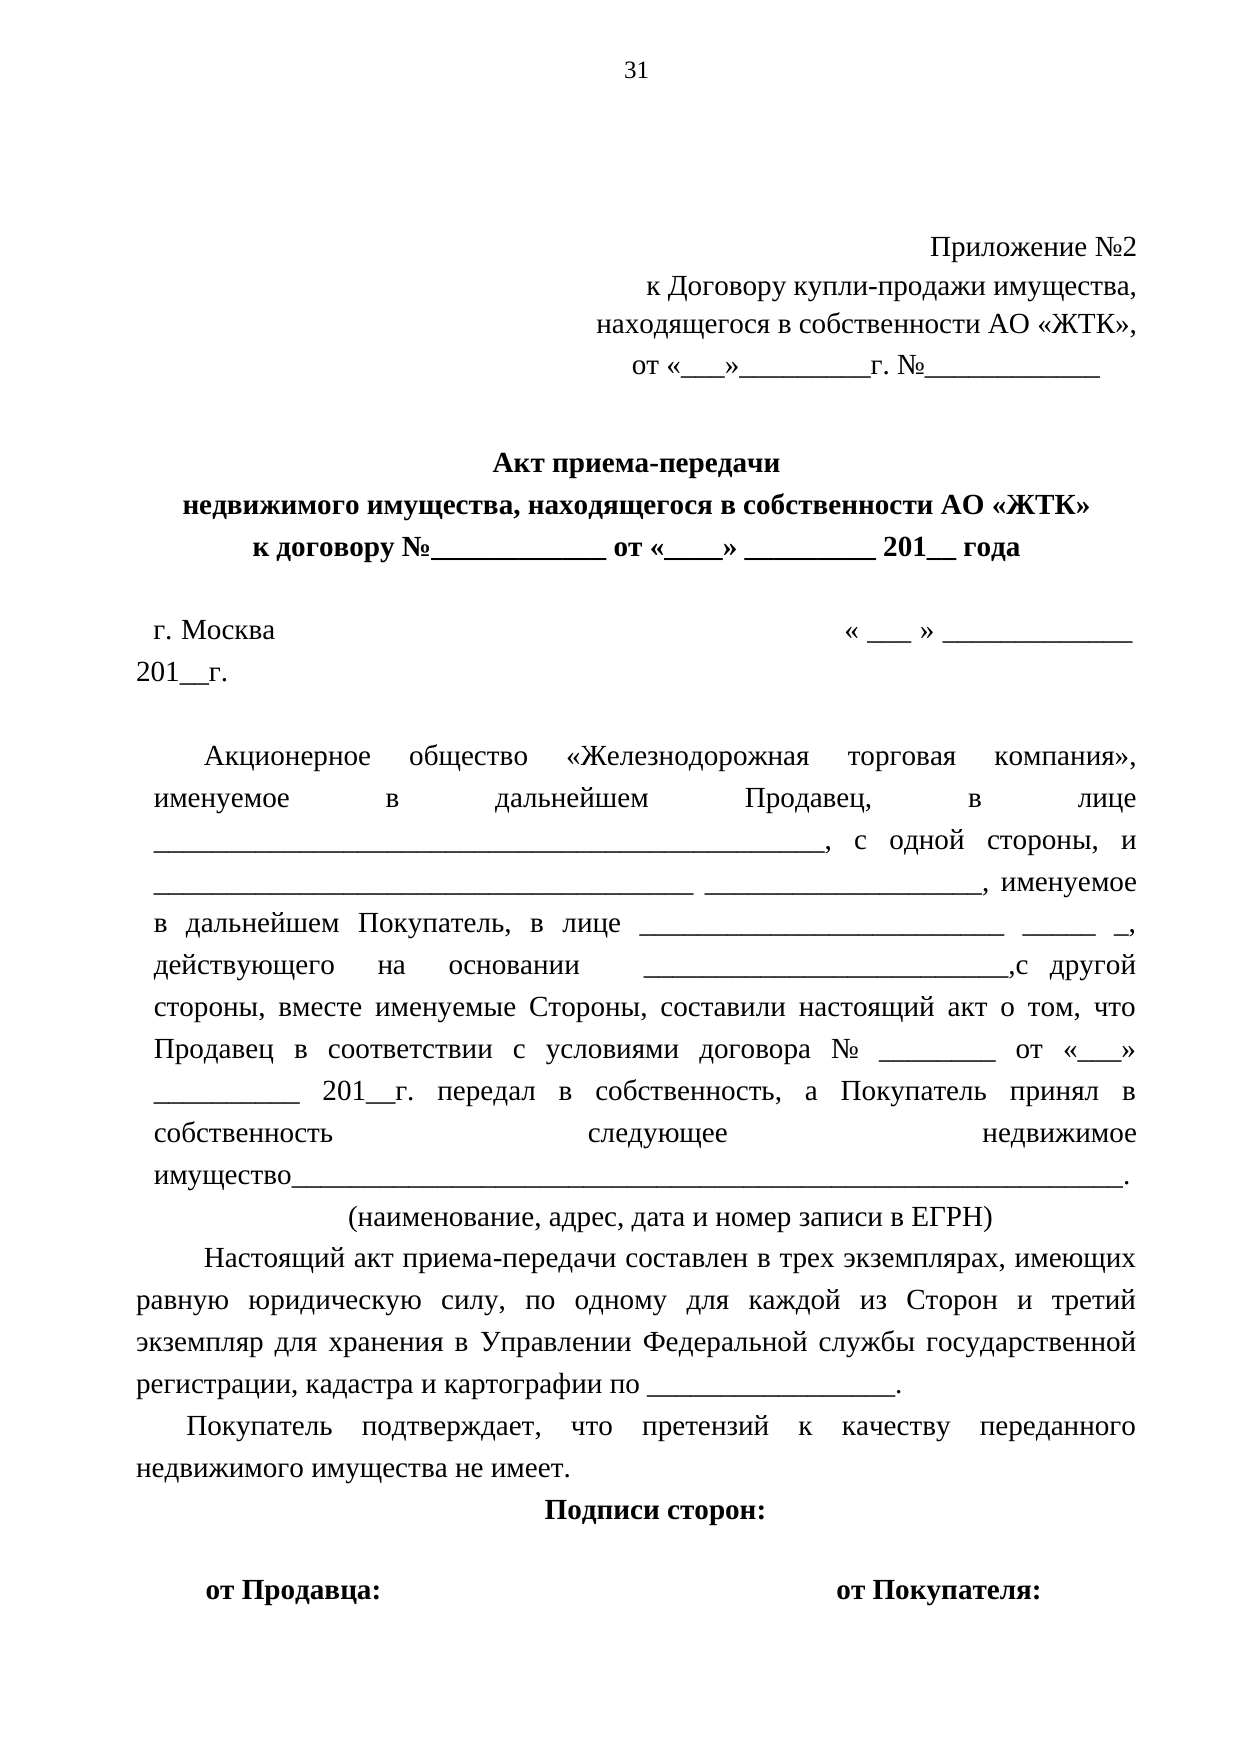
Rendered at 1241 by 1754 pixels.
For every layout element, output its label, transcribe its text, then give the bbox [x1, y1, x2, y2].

text Приложение №2 [136, 229, 1137, 263]
text Акт приема-передачи [136, 445, 1137, 478]
text недвижимого имущества, находящегося в собственности АО «ЖТК» [136, 487, 1137, 520]
text к Договору купли-продажи имущества, [136, 268, 1137, 301]
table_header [708, 1572, 1192, 1611]
text Акционерное общество «Железнодорожная торговая компания», именуемое в дальнейшем Продавец, в лице ______________________________________________, с одной стороны, и _____________________________________ ___________________, именуемое в дальнейшем Покупатель, в лице _________________________ _____ _, действующего на основании _________________________,с другой стороны, вместе именуемые Стороны, составили настоящий акт о том, что Продавец в соответствии с условиями договора № ________ от «___» __________ 201__г. передал в собственность, а Покупатель принял в собственность следующее недвижимое имущество_________________________________________________________. [153, 738, 1137, 1190]
text (наименование, адрес, дата и номер записи в ЕГРН) [153, 1199, 1137, 1232]
text Покупатель подтверждает, что претензий к качеству переданного недвижимого имущества не имеет. [136, 1408, 1137, 1483]
text от «___»_________г. №____________ [136, 345, 1137, 382]
text находящегося в собственности АО «ЖТК», [136, 306, 1137, 340]
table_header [136, 1572, 708, 1611]
text к договору №____________ от «____» _________ 201__ года [136, 529, 1137, 562]
text Настоящий акт приема-передачи составлен в трех экземплярах, имеющих равную юридическую силу, по одному для каждой из Сторон и третий экземпляр для хранения в Управлении Федеральной службы государственной регистрации, кадастра и картографии по _________________. [136, 1241, 1137, 1400]
text Подписи сторон: [173, 1492, 1137, 1525]
text г. Москва « ___ » _____________ 201__г. [136, 612, 1137, 688]
